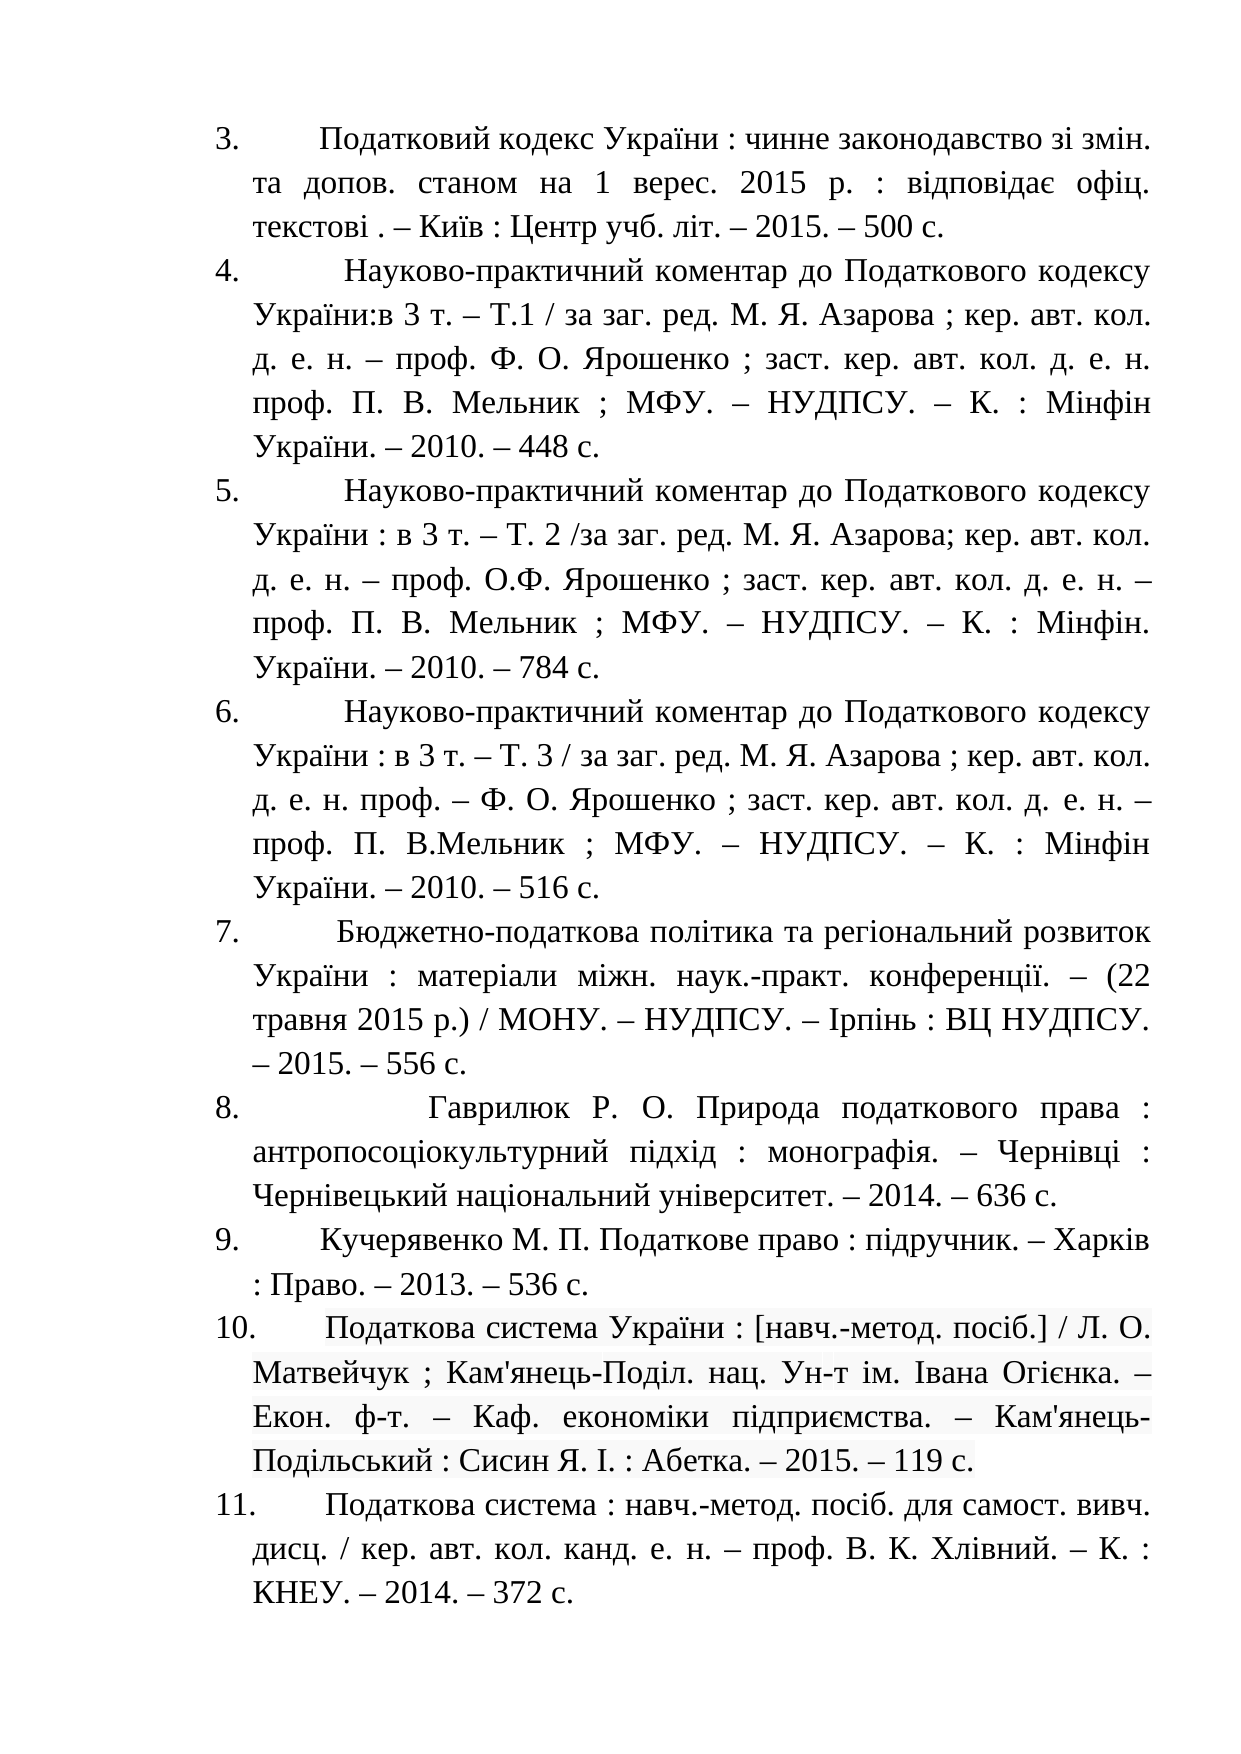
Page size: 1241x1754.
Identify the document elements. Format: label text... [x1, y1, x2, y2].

list Кучерявенко М. П. Податкове право : підручник. – Харків : Право. – 2013. – 536 с. [215, 1220, 1152, 1302]
list Податковий кодекс України : чинне законодавство зі змін. та допов. станом на 1 верес. 2015 р. : відповідає офіц. текстові . – Київ : Центр учб. літ. – 2015. – 500 с. [215, 118, 1152, 244]
list Науково-практичний коментар до Податкового кодексу України : в 3 т. – Т. 2 /за заг. ред. М. Я. Азарова; кер. авт. кол. д. е. н. – проф. О.Ф. Ярошенко ; заст. кер. авт. кол. д. е. н. – проф. П. В. Мельник ; МФУ. – НУДПСУ. – К. : Мінфін. України. – 2010. – 784 с. [215, 471, 1152, 685]
list Податкова система України : [навч.-метод. посіб.] / Л. О. Матвейчук ; Кам'янець-Поділ. нац. Ун-т ім. Івана Огієнка. – Екон. ф-т. – Каф. економіки підприємства. – Кам'янець-Подільський : Сисин Я. І. : Абетка. – 2015. – 119 с. [215, 1308, 1152, 1478]
list Науково-практичний коментар до Податкового кодексу України:в 3 т. – Т.1 / за заг. ред. М. Я. Азарова ; кер. авт. кол. д. е. н. – проф. Ф. О. Ярошенко ; заст. кер. авт. кол. д. е. н. проф. П. В. Мельник ; МФУ. – НУДПСУ. – К. : Мінфін України. – 2010. – 448 с. [215, 250, 1152, 465]
list Бюджетно-податкова політика та регіональний розвиток України : матеріали міжн. наук.-практ. конференції. – (22 травня 2015 р.) / МОНУ. – НУДПСУ. – Ірпінь : ВЦ НУДПСУ. – 2015. – 556 с. [215, 911, 1152, 1082]
list Податкова система : навч.-метод. посіб. для самост. вивч. дисц. / кер. авт. кол. канд. е. н. – проф. В. К. Хлівний. – К. : КНЕУ. – 2014. – 372 с. [215, 1484, 1152, 1611]
list Науково-практичний коментар до Податкового кодексу України : в 3 т. – Т. 3 / за заг. ред. М. Я. Азарова ; кер. авт. кол. д. е. н. проф. – Ф. О. Ярошенко ; заст. кер. авт. кол. д. е. н. – проф. П. В.Мельник ; МФУ. – НУДПСУ. – К. : Мінфін України. – 2010. – 516 с. [215, 691, 1152, 906]
list Гаврилюк Р. О. Природа податкового права : антропосоціокультурний підхід : монографія. – Чернівці : Чернівецький національний університет. – 2014. – 636 с. [215, 1087, 1152, 1214]
